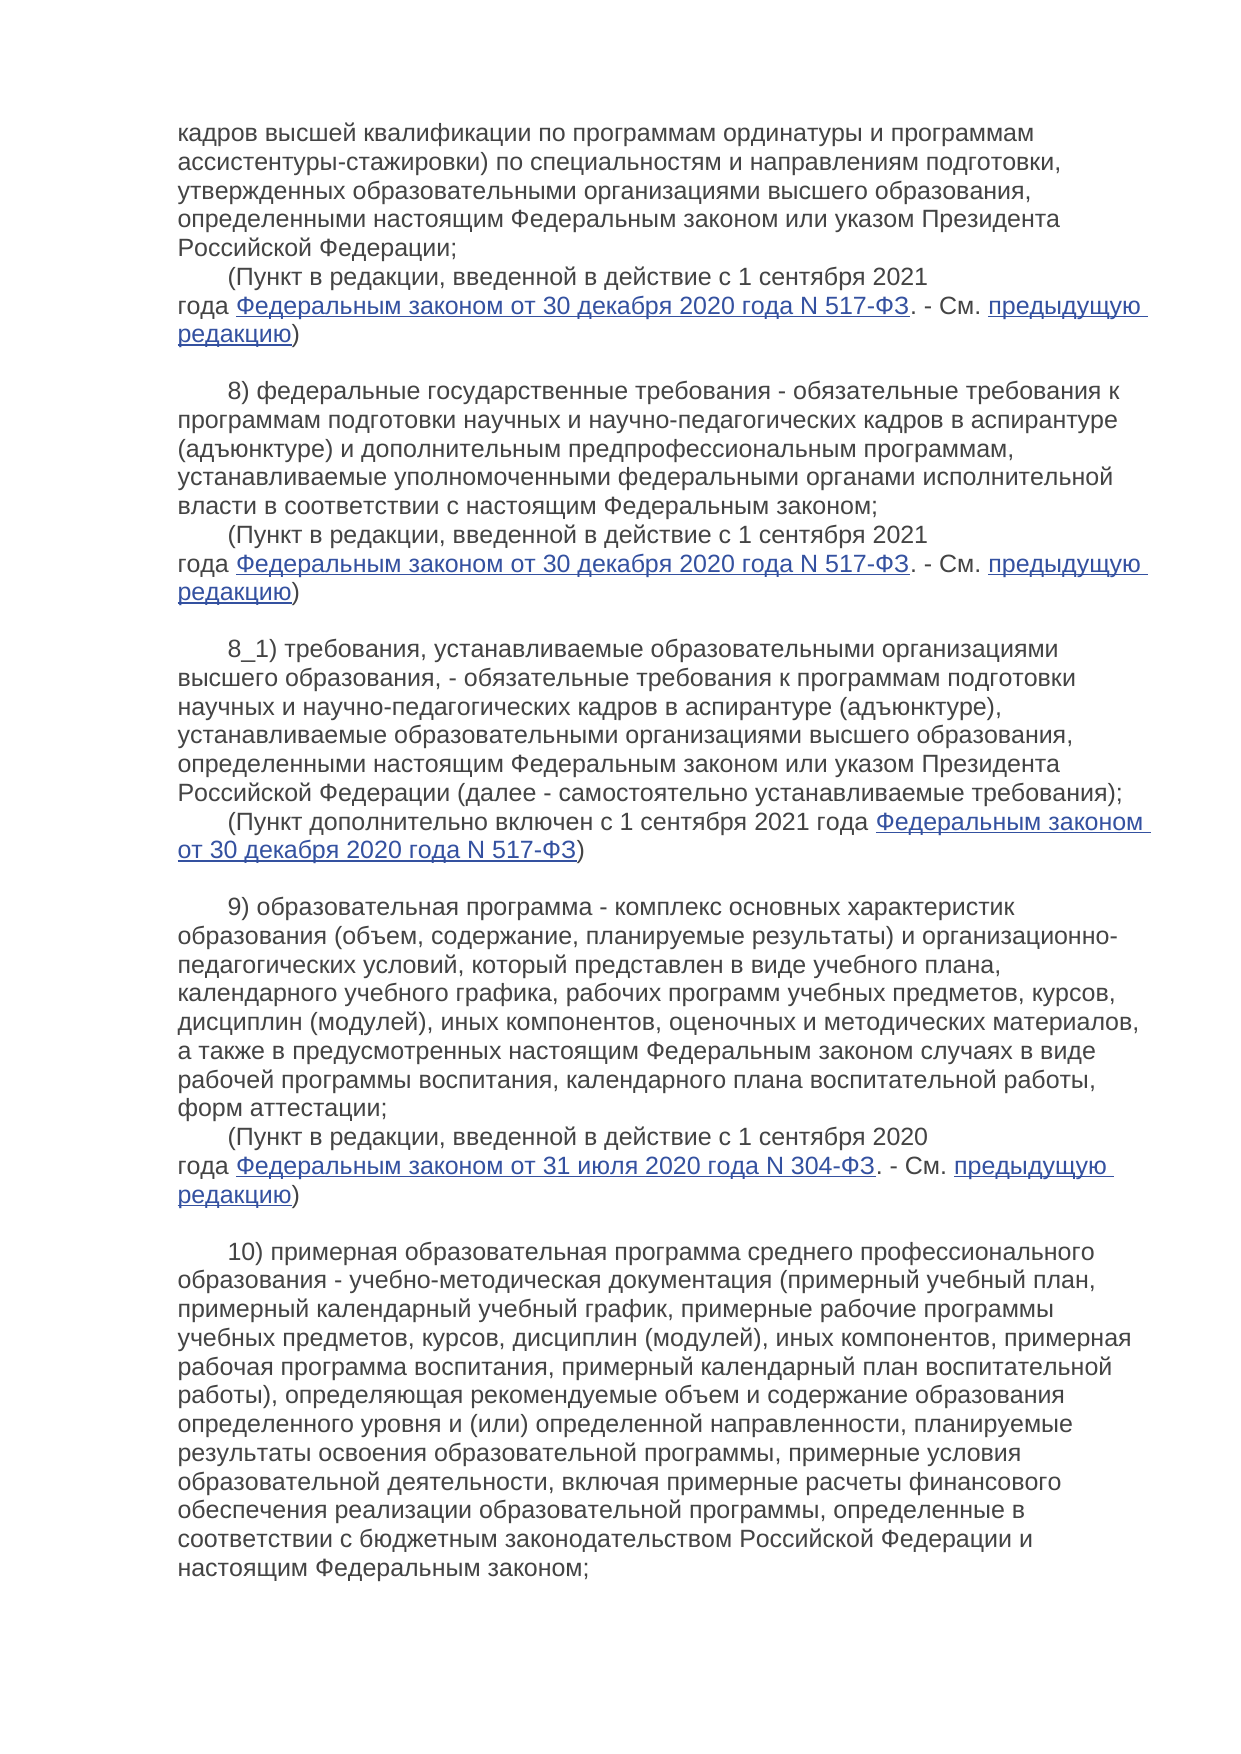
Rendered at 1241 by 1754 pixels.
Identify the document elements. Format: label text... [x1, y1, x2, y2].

text (Пункт в редакции, введенной в действие с 1 сентября 2020 года Федеральным законом от 31 июля 2020 года N 304-ФЗ. - См. предыдущую редакцию) [177, 1122, 1152, 1236]
text 8_1) требования, устанавливаемые образовательными организациями высшего образования, - обязательные требования к программам подготовки научных и научно-педагогических кадров в аспирантуре (адъюнктуре), устанавливаемые образовательными организациями высшего образования, определенными настоящим Федеральным законом или указом Президента Российской Федерации (далее - самостоятельно устанавливаемые требования); [177, 634, 1152, 807]
text (Пункт в редакции, введенной в действие с 1 сентября 2021 года Федеральным законом от 30 декабря 2020 года N 517-ФЗ. - См. предыдущую редакцию) [177, 520, 1152, 634]
text (Пункт дополнительно включен с 1 сентября 2021 года Федеральным законом от 30 декабря 2020 года N 517-ФЗ) [177, 807, 1152, 892]
text 8) федеральные государственные требования - обязательные требования к программам подготовки научных и научно-педагогических кадров в аспирантуре (адъюнктуре) и дополнительным предпрофессиональным программам, устанавливаемые уполномоченными федеральными органами исполнительной власти в соответствии с настоящим Федеральным законом; [177, 376, 1152, 520]
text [177, 118, 1152, 262]
text 9) образовательная программа - комплекс основных характеристик образования (объем, содержание, планируемые результаты) и организационно-педагогических условий, который представлен в виде учебного плана, календарного учебного графика, рабочих программ учебных предметов, курсов, дисциплин (модулей), иных компонентов, оценочных и методических материалов, а также в предусмотренных настоящим Федеральным законом случаях в виде рабочей программы воспитания, календарного плана воспитательной работы, форм аттестации; [177, 892, 1152, 1122]
text (Пункт в редакции, введенной в действие с 1 сентября 2021 года Федеральным законом от 30 декабря 2020 года N 517-ФЗ. - См. предыдущую редакцию) [177, 262, 1152, 376]
text 10) примерная образовательная программа среднего профессионального образования - учебно-методическая документация (примерный учебный план, примерный календарный учебный график, примерные рабочие программы учебных предметов, курсов, дисциплин (модулей), иных компонентов, примерная рабочая программа воспитания, примерный календарный план воспитательной работы), определяющая рекомендуемые объем и содержание образования определенного уровня и (или) определенной направленности, планируемые результаты освоения образовательной программы, примерные условия образовательной деятельности, включая примерные расчеты финансового обеспечения реализации образовательной программы, определенные в соответствии с бюджетным законодательством Российской Федерации и настоящим Федеральным законом; [177, 1236, 1152, 1581]
